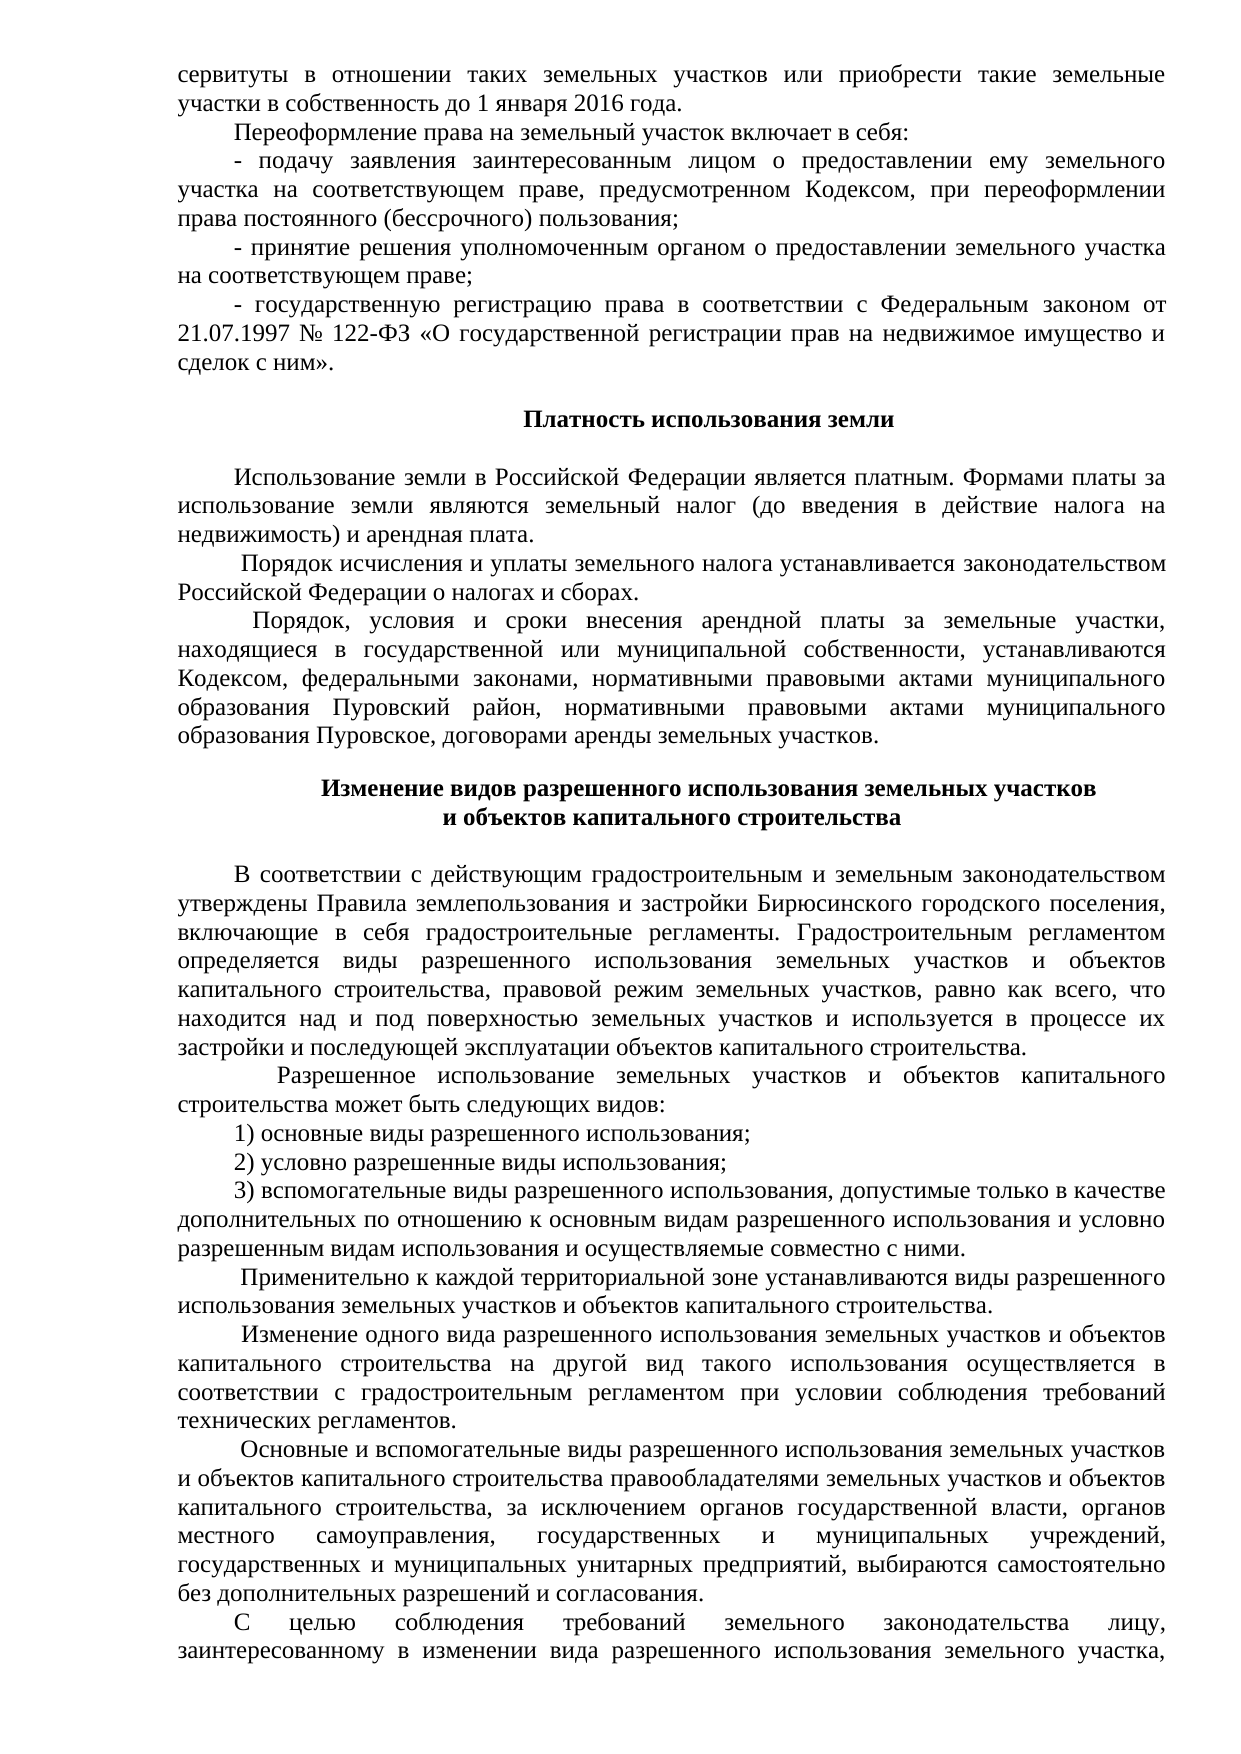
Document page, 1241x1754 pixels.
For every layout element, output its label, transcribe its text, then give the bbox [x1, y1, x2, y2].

text Переоформление права на земельный участок включает в себя: [177, 117, 1166, 145]
text Платность использования земли [177, 404, 1166, 433]
text Применительно к каждой территориальной зоне устанавливаются виды разрешенного использования земельных участков и объектов капитального строительства. [177, 1262, 1166, 1319]
text Разрешенное использование земельных участков и объектов капитального строительства может быть следующих видов: [177, 1061, 1166, 1118]
text Изменение одного вида разрешенного использования земельных участков и объектов капитального строительства на другой вид такого использования осуществляется в соответствии с градостроительным регламентом при условии соблюдения требований технических регламентов. [177, 1319, 1166, 1434]
text Использование земли в Российской Федерации является платным. Формами платы за использование земли являются земельный налог (до введения в действие налога на недвижимость) и арендная плата. [177, 462, 1166, 548]
text Изменение видов разрешенного использования земельных участков [177, 773, 1166, 802]
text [177, 59, 1166, 117]
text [177, 1607, 1166, 1664]
text Основные и вспомогательные виды разрешенного использования земельных участков и объектов капитального строительства правообладателями земельных участков и объектов капитального строительства, за исключением органов государственной власти, органов местного самоуправления, государственных и муниципальных учреждений, государственных и муниципальных унитарных предприятий, выбираются самостоятельно без дополнительных разрешений и согласования. [177, 1434, 1166, 1607]
text Порядок, условия и сроки внесения арендной платы за земельные участки, находящиеся в государственной или муниципальной собственности, устанавливаются Кодексом, федеральными законами, нормативными правовыми актами муниципального образования Пуровский район, нормативными правовыми актами муниципального образования Пуровское, договорами аренды земельных участков. [177, 605, 1166, 749]
text и объектов капитального строительства [177, 802, 1166, 831]
text В соответствии с действующим градостроительным и земельным законодательством утверждены Правила землепользования и застройки Бирюсинского городского поселения, включающие в себя градостроительные регламенты. Градостроительным регламентом определяется виды разрешенного использования земельных участков и объектов капитального строительства, правовой режим земельных участков, равно как всего, что находится над и под поверхностью земельных участков и используется в процессе их застройки и последующей эксплуатации объектов капитального строительства. [177, 859, 1166, 1061]
text Порядок исчисления и уплаты земельного налога устанавливается законодательством Российской Федерации о налогах и сборах. [177, 548, 1166, 605]
text 2) условно разрешенные виды использования; [177, 1147, 1166, 1176]
text - принятие решения уполномоченным органом о предоставлении земельного участка на соответствующем праве; [177, 232, 1166, 289]
text 1) основные виды разрешенного использования; [177, 1118, 1166, 1147]
text - подачу заявления заинтересованным лицом о предоставлении ему земельного участка на соответствующем праве, предусмотренном Кодексом, при переоформлении права постоянного (бессрочного) пользования; [177, 145, 1166, 232]
text 3) вспомогательные виды разрешенного использования, допустимые только в качестве дополнительных по отношению к основным видам разрешенного использования и условно разрешенным видам использования и осуществляемые совместно с ними. [177, 1176, 1166, 1262]
text - государственную регистрацию права в соответствии с Федеральным законом от 21.07.1997 № 122-ФЗ «О государственной регистрации прав на недвижимое имущество и сделок с ним». [177, 289, 1166, 375]
